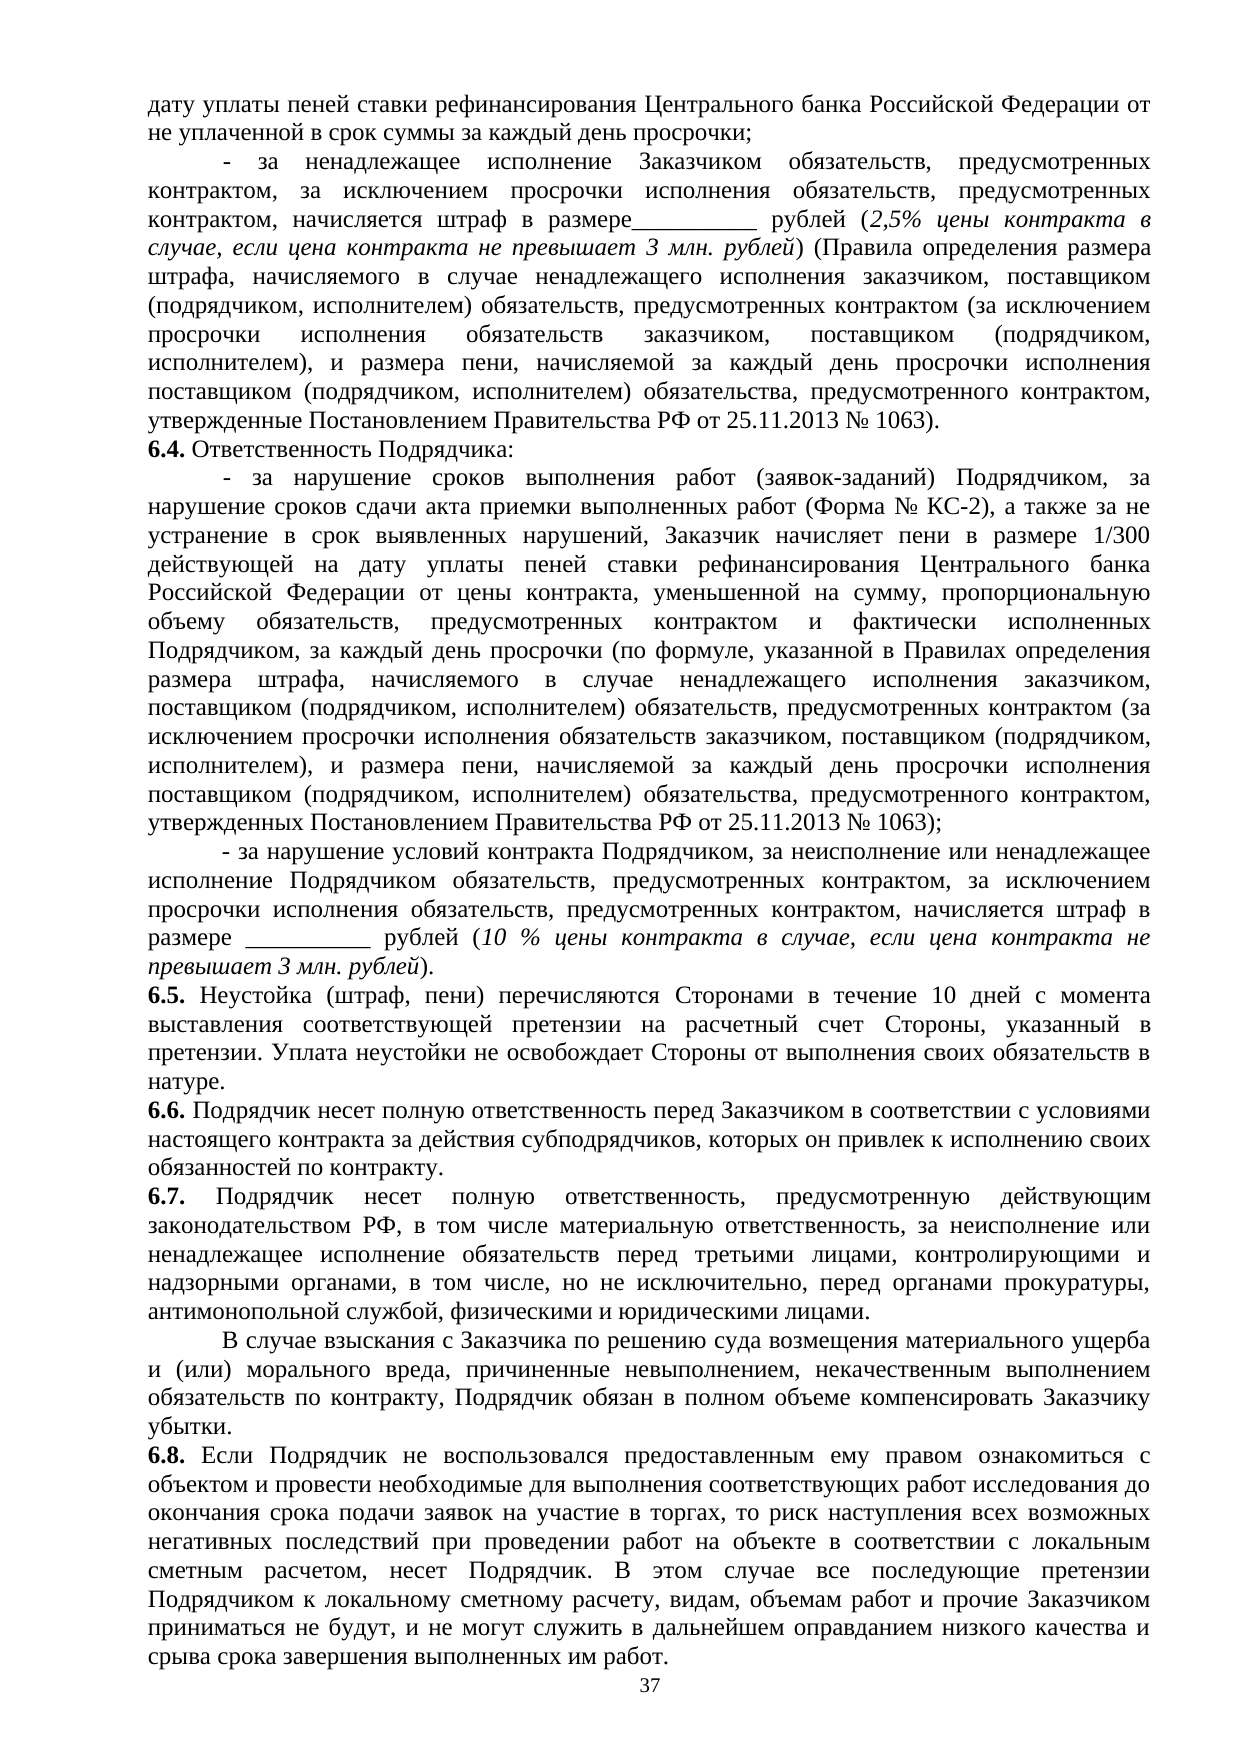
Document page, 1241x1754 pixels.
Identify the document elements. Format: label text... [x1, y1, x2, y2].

text 6.6. Подрядчик несет полную ответственность перед Заказчиком в соответствии с условиями настоящего контракта за действия субподрядчиков, которых он привлек к исполнению своих обязанностей по контракту. [148, 1095, 1152, 1181]
text 6.4. Ответственность Подрядчика: [148, 434, 1152, 462]
text 6.7. Подрядчик несет полную ответственность, предусмотренную действующим законодательством РФ, в том числе материальную ответственность, за неисполнение или ненадлежащее исполнение обязательств перед третьими лицами, контролирующими и надзорными органами, в том числе, но не исключительно, перед органами прокуратуры, антимонопольной службой, физическими и юридическими лицами. [148, 1181, 1152, 1325]
text 6.8. Если Подрядчик не воспользовался предоставленным ему правом ознакомиться с объектом и провести необходимые для выполнения соответствующих работ исследования до окончания срока подачи заявок на участие в торгах, то риск наступления всех возможных негативных последствий при проведении работ на объекте в соответствии с локальным сметным расчетом, несет Подрядчик. В этом случае все последующие претензии Подрядчиком к локальному сметному расчету, видам, объемам работ и прочие Заказчиком приниматься не будут, и не могут служить в дальнейшем оправданием низкого качества и срыва срока завершения выполненных им работ. [148, 1440, 1152, 1670]
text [148, 89, 1152, 146]
text 6.5. Неустойка (штраф, пени) перечисляются Сторонами в течение 10 дней с момента выставления соответствующей претензии на расчетный счет Стороны, указанный в претензии. Уплата неустойки не освобождает Стороны от выполнения своих обязательств в натуре. [148, 980, 1152, 1095]
text - за нарушение условий контракта Подрядчиком, за неисполнение или ненадлежащее исполнение Подрядчиком обязательств, предусмотренных контрактом, за исключением просрочки исполнения обязательств, предусмотренных контрактом, начисляется штраф в размере __________ рублей (10 % цены контракта в случае, если цена контракта не превышает 3 млн. рублей). [148, 836, 1152, 980]
text - за нарушение сроков выполнения работ (заявок-заданий) Подрядчиком, за нарушение сроков сдачи акта приемки выполненных работ (Форма № КС-2), а также за не устранение в срок выявленных нарушений, Заказчик начисляет пени в размере 1/300 действующей на дату уплаты пеней ставки рефинансирования Центрального банка Российской Федерации от цены контракта, уменьшенной на сумму, пропорциональную объему обязательств, предусмотренных контрактом и фактически исполненных Подрядчиком, за каждый день просрочки (по формуле, указанной в Правилах определения размера штрафа, начисляемого в случае ненадлежащего исполнения заказчиком, поставщиком (подрядчиком, исполнителем) обязательств, предусмотренных контрактом (за исключением просрочки исполнения обязательств заказчиком, поставщиком (подрядчиком, исполнителем), и размера пени, начисляемой за каждый день просрочки исполнения поставщиком (подрядчиком, исполнителем) обязательства, предусмотренного контрактом, утвержденных Постановлением Правительства РФ от 25.11.2013 № 1063); [148, 462, 1152, 836]
text В случае взыскания с Заказчика по решению суда возмещения материального ущерба и (или) морального вреда, причиненные невыполнением, некачественным выполнением обязательств по контракту, Подрядчик обязан в полном объеме компенсировать Заказчику убытки. [148, 1325, 1152, 1440]
text - за ненадлежащее исполнение Заказчиком обязательств, предусмотренных контрактом, за исключением просрочки исполнения обязательств, предусмотренных контрактом, начисляется штраф в размере__________ рублей (2,5% цены контракта в случае, если цена контракта не превышает 3 млн. рублей) (Правила определения размера штрафа, начисляемого в случае ненадлежащего исполнения заказчиком, поставщиком (подрядчиком, исполнителем) обязательств, предусмотренных контрактом (за исключением просрочки исполнения обязательств заказчиком, поставщиком (подрядчиком, исполнителем), и размера пени, начисляемой за каждый день просрочки исполнения поставщиком (подрядчиком, исполнителем) обязательства, предусмотренного контрактом, утвержденные Постановлением Правительства РФ от 25.11.2013 № 1063). [148, 146, 1152, 434]
